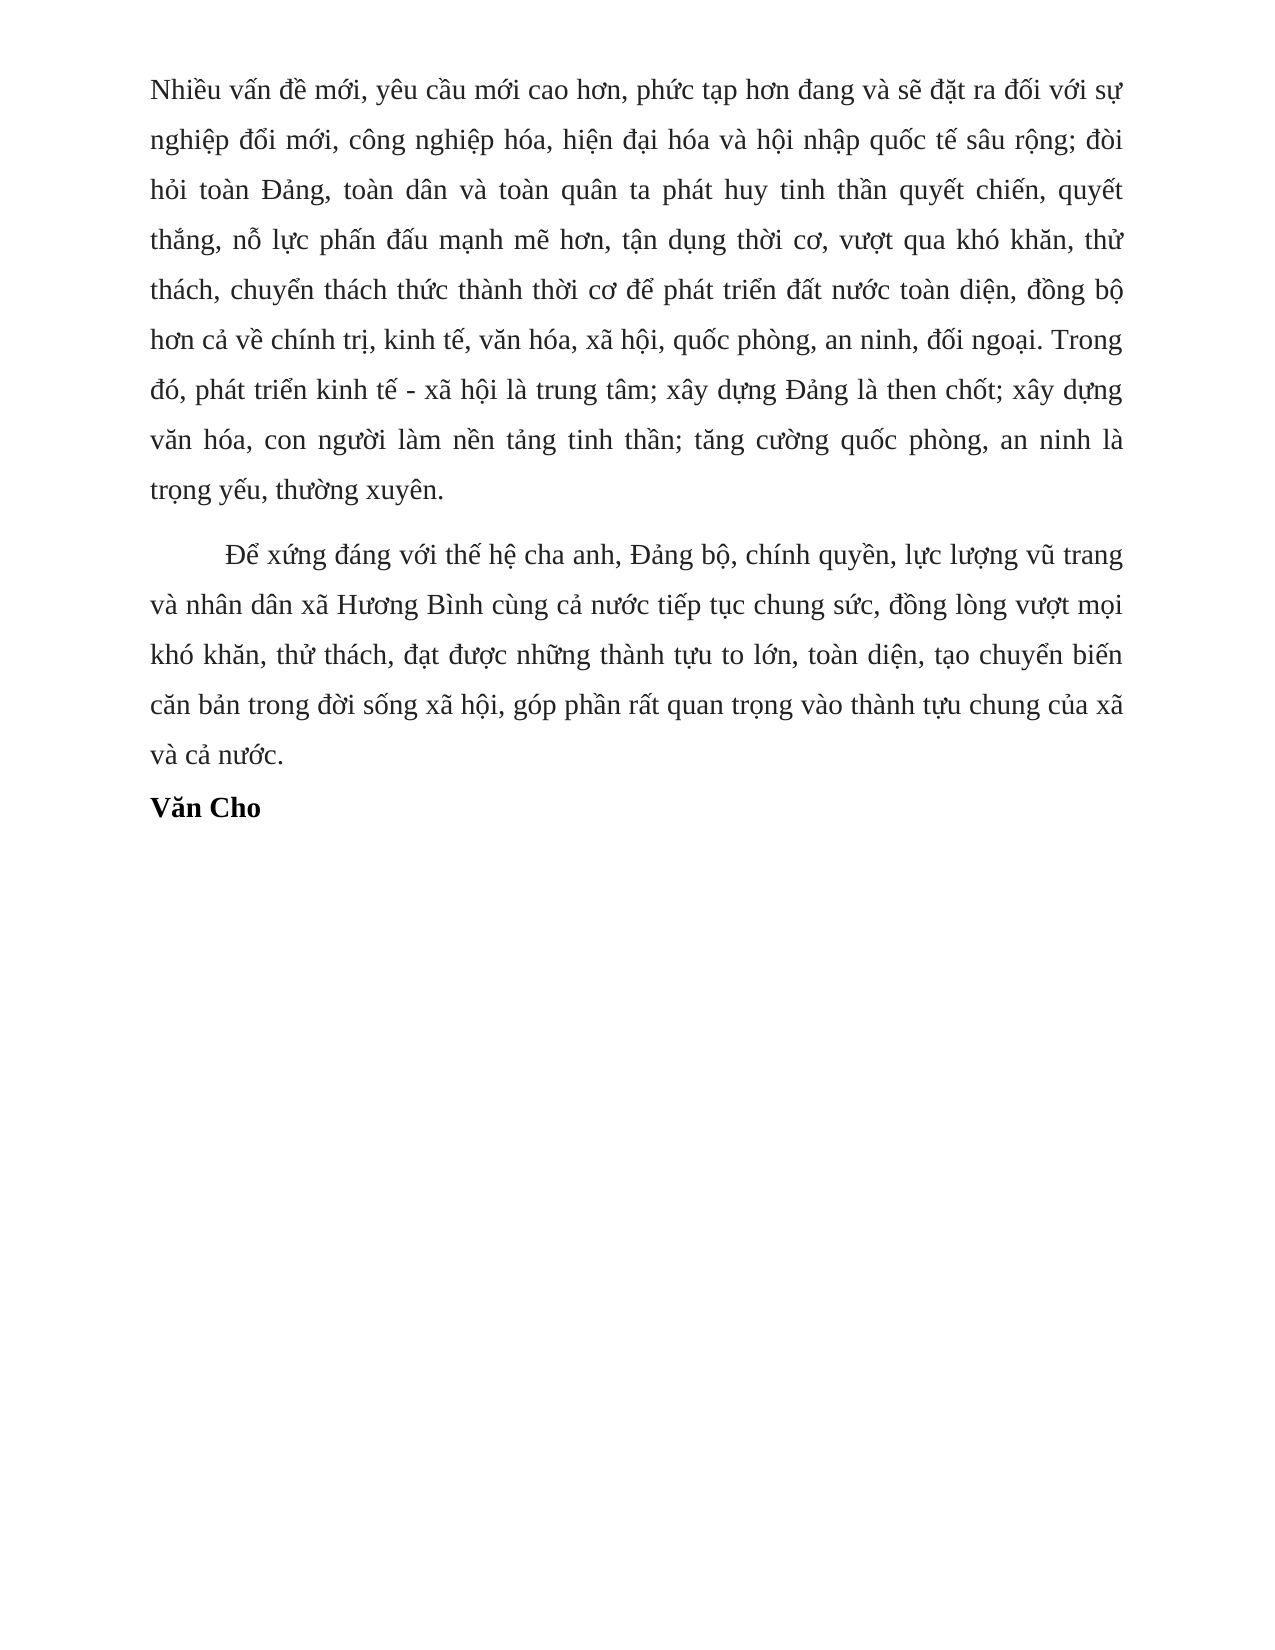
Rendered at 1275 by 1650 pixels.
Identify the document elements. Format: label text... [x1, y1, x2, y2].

text Để xứng đáng với thế hệ cha anh, Đảng bộ, chính quyền, lực lượng vũ trang và nhân dân xã Hương Bình cùng cả nước tiếp tục chung sức, đồng lòng vượt mọi khó khăn, thử thách, đạt được những thành tựu to lớn, toàn diện, tạo chuyển biến căn bản trong đời sống xã hội, góp phần rất quan trọng vào thành tựu chung của xã và cả nước. [150, 525, 1125, 775]
text Văn Cho [150, 790, 1125, 824]
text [150, 59, 1125, 509]
